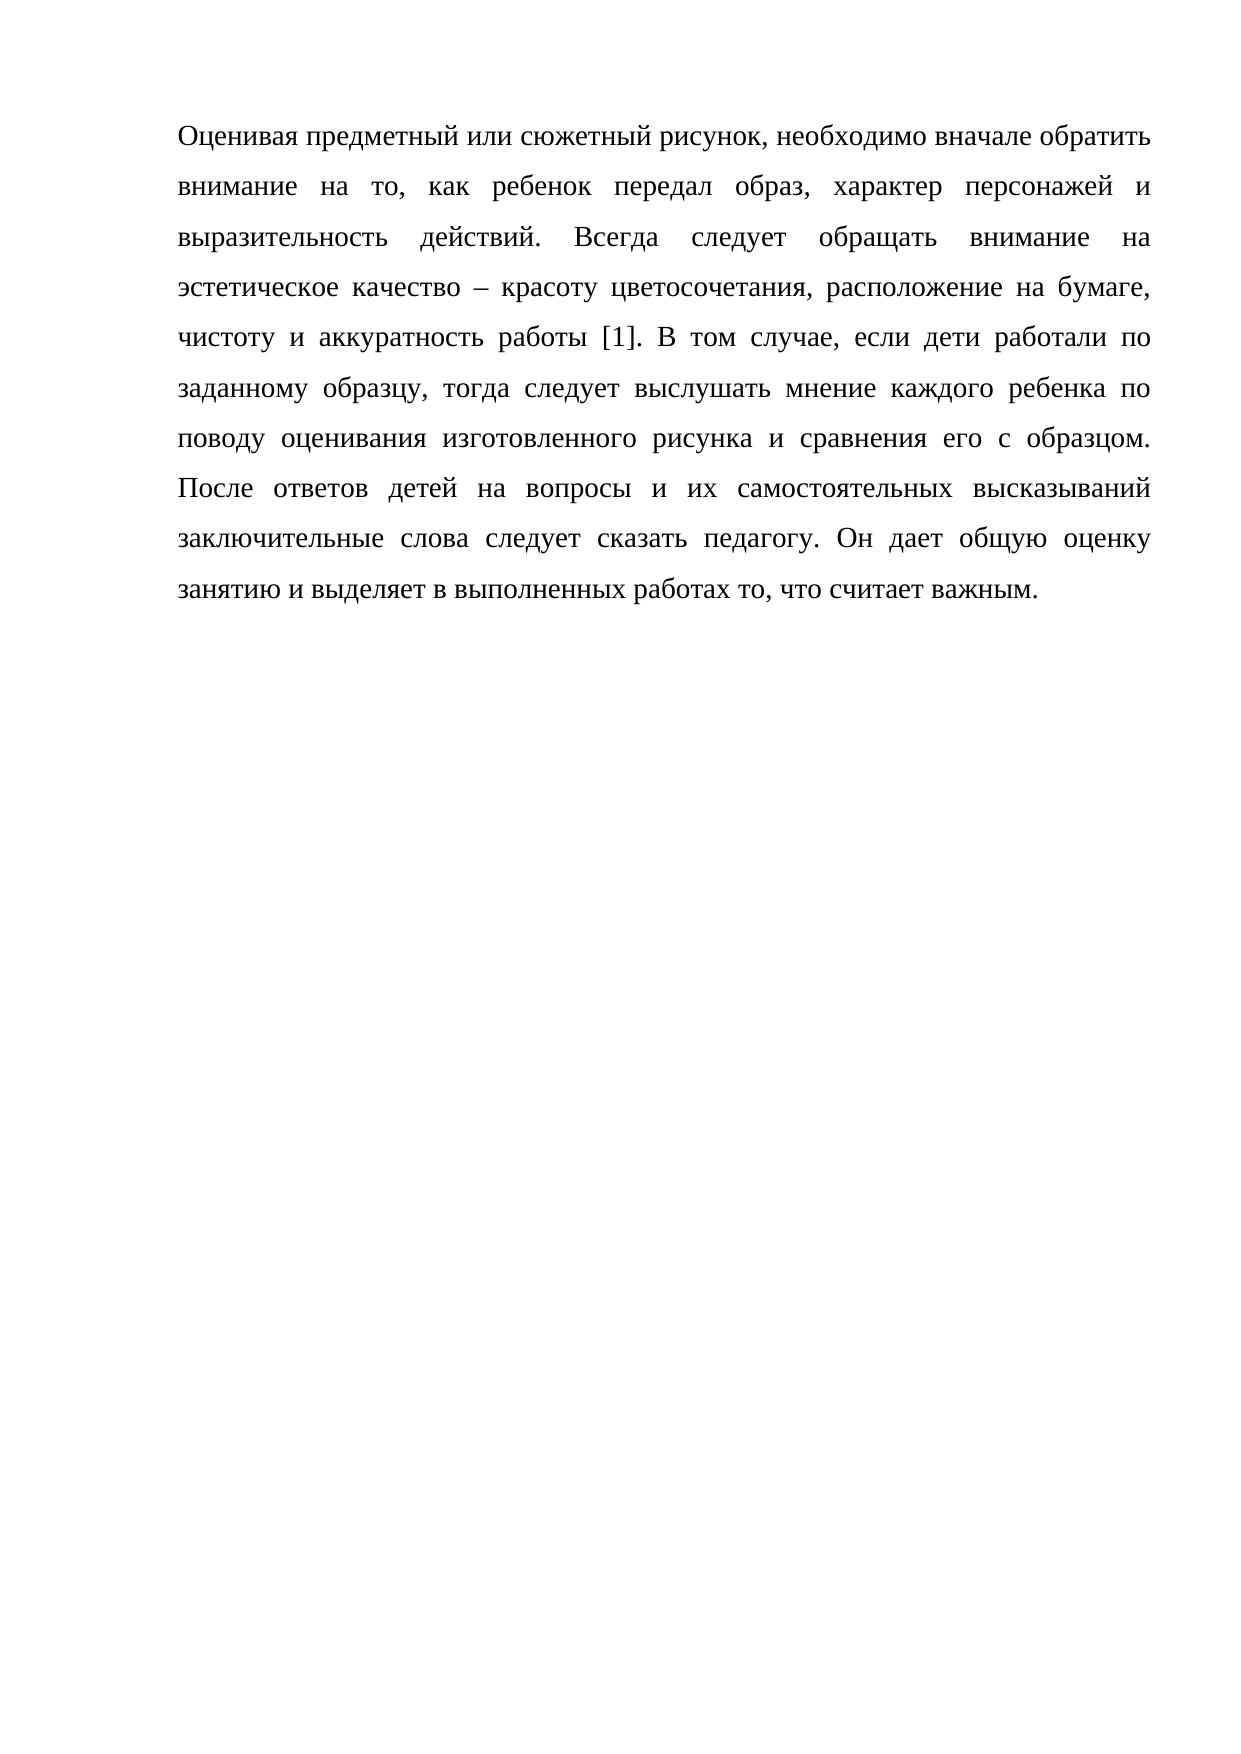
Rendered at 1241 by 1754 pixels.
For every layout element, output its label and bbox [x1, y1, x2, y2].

text [177, 118, 1152, 604]
